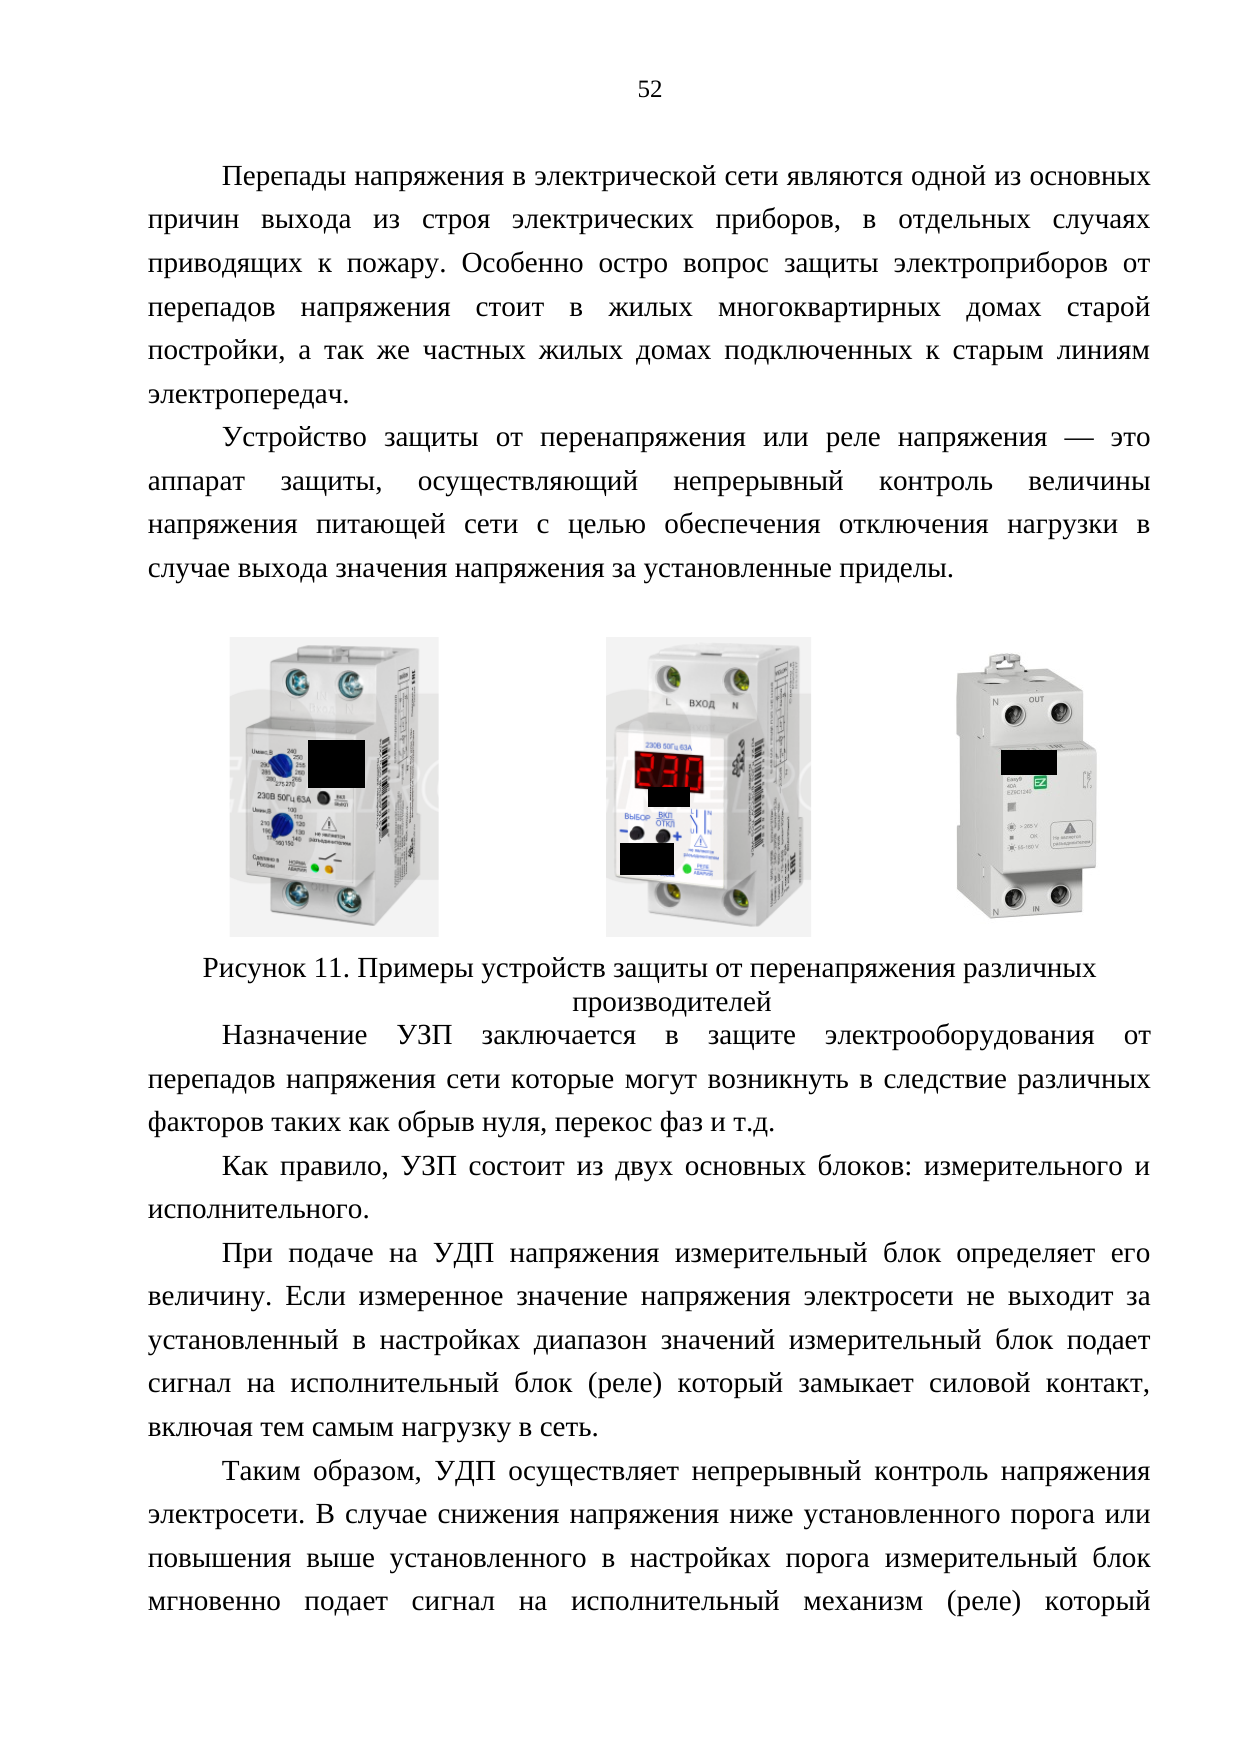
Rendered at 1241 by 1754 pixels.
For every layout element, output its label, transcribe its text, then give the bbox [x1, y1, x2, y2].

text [148, 1453, 1152, 1617]
picture [229, 637, 439, 937]
text Как правило, УЗП состоит из двух основных блоков: измерительного и исполнительного. [148, 1148, 1152, 1225]
text Перепады напряжения в электрической сети являются одной из основных причин выхода из строя электрических приборов, в отдельных случаях приводящих к пожару. Особенно остро вопрос защиты электроприборов от перепадов напряжения стоит в жилых многоквартирных домах старой постройки, а так же частных жилых домах подключенных к старым линиям электропередач. [148, 158, 1152, 409]
table_cell Рисунок 11. Примеры устройств защиты от перенапряжения различных производителей [136, 950, 1163, 1017]
table_header [886, 637, 1163, 950]
picture [935, 637, 1114, 937]
text Назначение УЗП заключается в защите электрооборудования от перепадов напряжения сети которые могут возникнуть в следствие различных факторов таких как обрыв нуля, перекос фаз и т.д. [148, 1017, 1152, 1138]
table_header [136, 637, 532, 950]
text Устройство защиты от перенапряжения или реле напряжения — это аппарат защиты, осуществляющий непрерывный контроль величины напряжения питающей сети с целью обеспечения отключения нагрузки в случае выхода значения напряжения за установленные приделы. [148, 419, 1152, 583]
text При подаче на УДП напряжения измерительный блок определяет его величину. Если измеренное значение напряжения электросети не выходит за установленный в настройках диапазон значений измерительный блок подает сигнал на исполнительный блок (реле) который замыкает силовой контакт, включая тем самым нагрузку в сеть. [148, 1235, 1152, 1443]
picture [606, 637, 812, 937]
table_header [532, 637, 886, 950]
